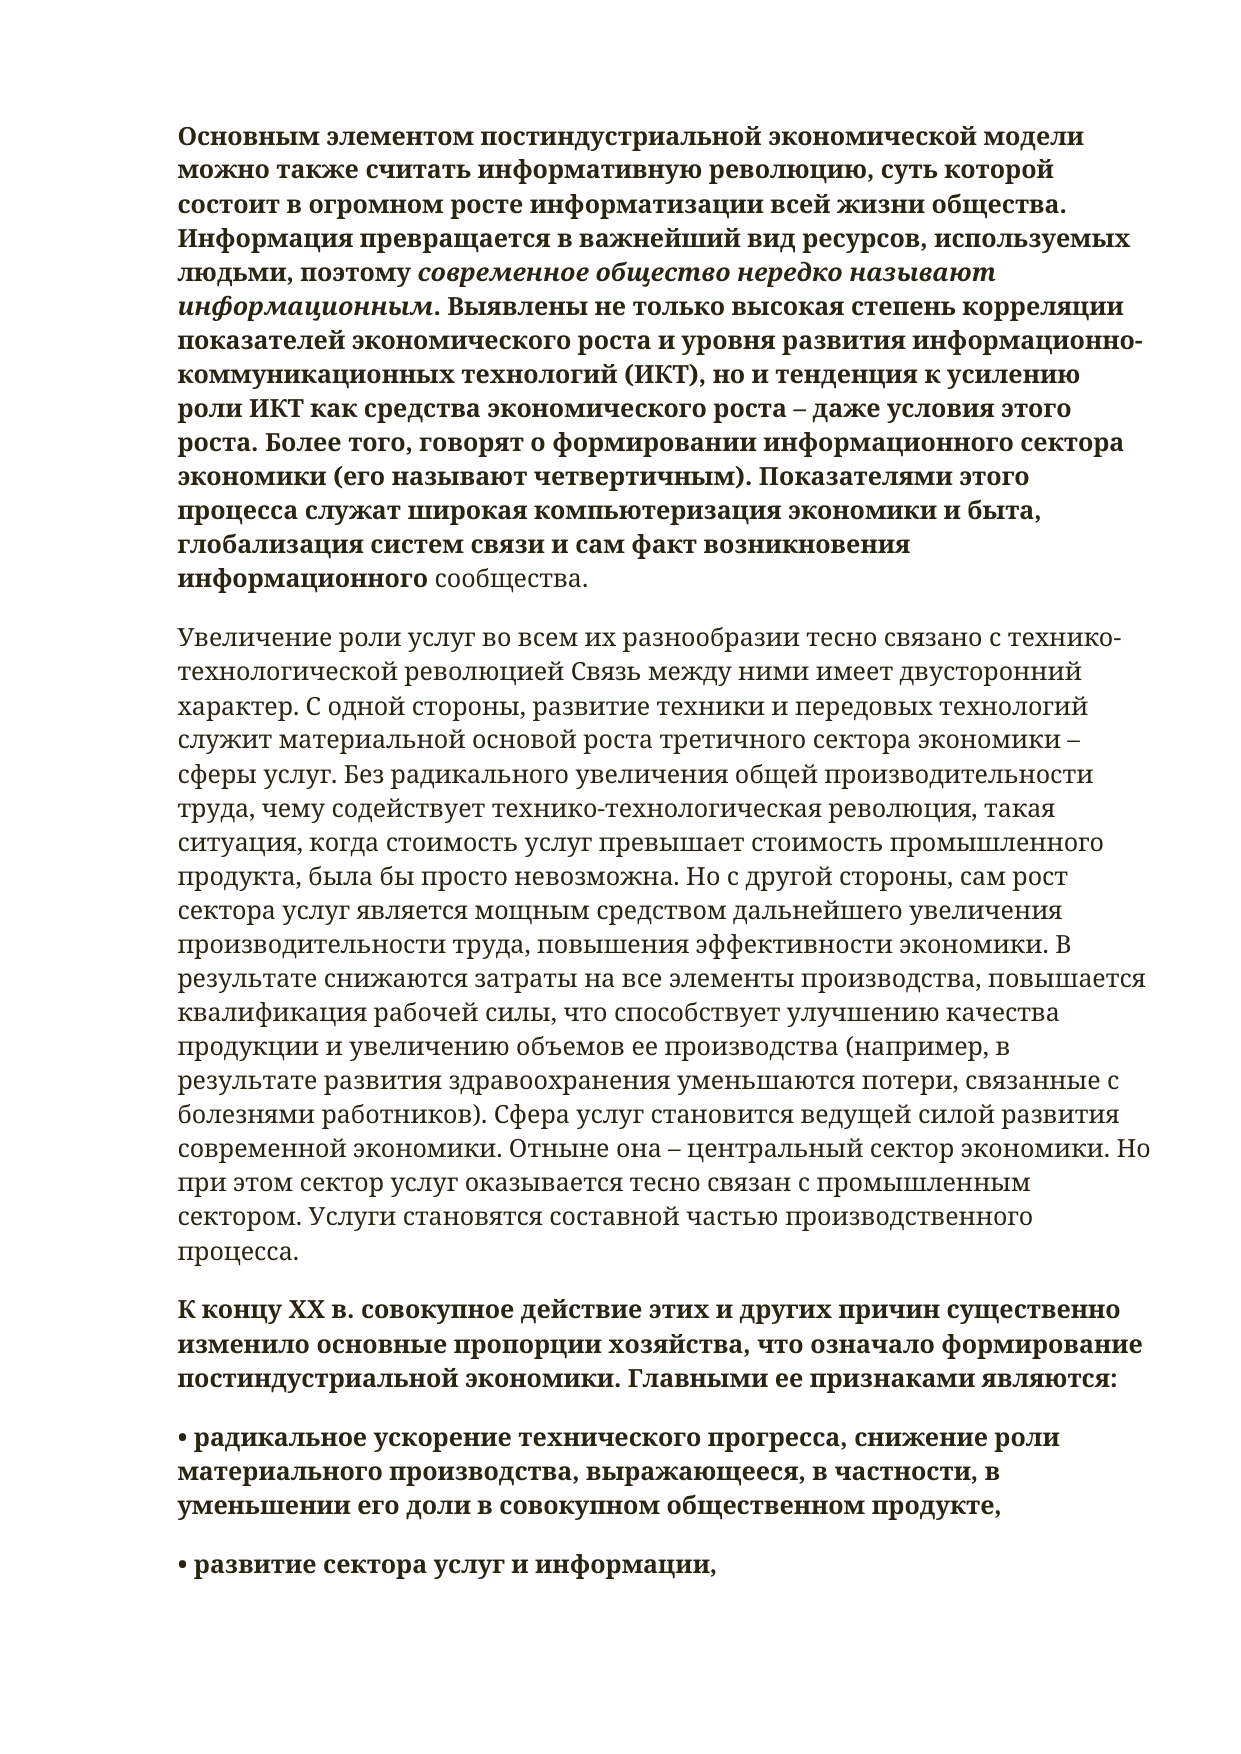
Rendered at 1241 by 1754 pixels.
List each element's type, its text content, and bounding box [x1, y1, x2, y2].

text • развитие сектора услуг и информации, [177, 1547, 1152, 1581]
text • радикальное ускорение технического прогресса, снижение роли материального производства, выражающееся, в частности, в уменьшении его доли в совокупном общественном продукте, [177, 1419, 1152, 1522]
text Основным элементом постиндустриальной экономической модели можно также считать информативную революцию, суть которой состоит в огромном росте информатизации всей жизни общества. Информация превращается в важнейший вид ресурсов, используемых людьми, поэтому современное общество нередко называют информационным. Выявлены не только высокая степень корреляции показателей экономического роста и уровня развития информационно-коммуникационных технологий (ИКТ), но и тенденция к усилению роли ИКТ как средства экономического роста – даже условия этого роста. Более того, говорят о формировании информационного сектора экономики (его называют четвертичным). Показателями этого процесса служат широкая компьютеризация экономики и быта, глобализация систем связи и сам факт возникновения информационного сообщества. [177, 118, 1152, 595]
text К концу XX в. совокупное действие этих и других причин существенно изменило основные пропорции хозяйства, что означало формирование постиндустриальной экономики. Главными ее признаками являются: [177, 1292, 1152, 1394]
text Увеличение роли услуг во всем их разнообразии тесно связано с технико-технологической революцией Связь между ними имеет двусторонний характер. С одной стороны, развитие техники и передовых технологий служит материальной основой роста третичного сектора экономики – сферы услуг. Без радикального увеличения общей производительности труда, чему содействует технико-технологическая революция, такая ситуация, когда стоимость услуг превышает стоимость промышленного продукта, была бы просто невозможна. Но с другой стороны, сам рост сектора услуг является мощным средством дальнейшего увеличения производительности труда, повышения эффективности экономики. В результате снижаются затраты на все элементы производства, повышается квалификация рабочей силы, что способствует улучшению качества продукции и увеличению объемов ее производства (например, в результате развития здравоохранения уменьшаются потери, связанные с болезнями работников). Сфера услуг становится ведущей силой развития современной экономики. Отныне она – центральный сектор экономики. Но при этом сектор услуг оказывается тесно связан с промышленным сектором. Услуги становятся составной частью производственного процесса. [177, 620, 1152, 1267]
